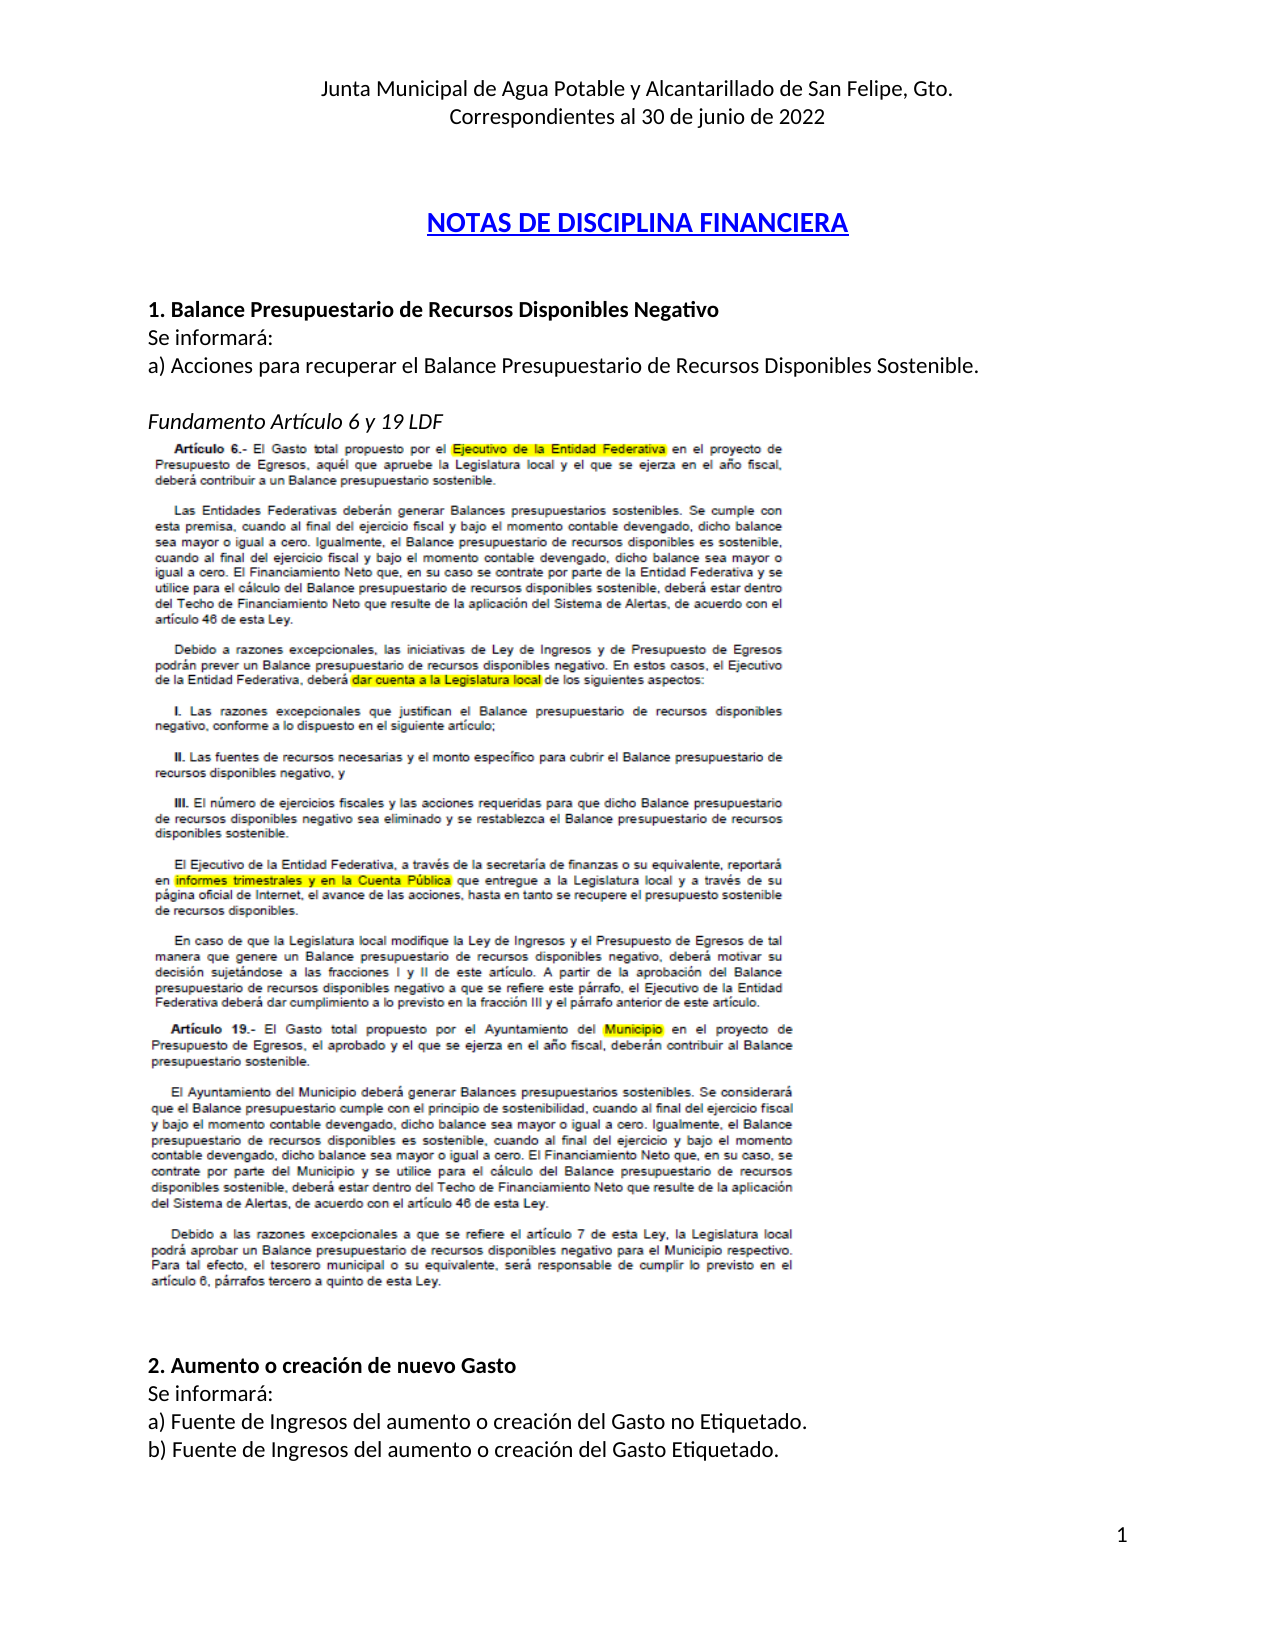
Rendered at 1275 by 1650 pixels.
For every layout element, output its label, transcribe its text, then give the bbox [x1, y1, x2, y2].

text b) Fuente de Ingresos del aumento o creación del Gasto Etiquetado. [148, 1435, 1127, 1463]
text NOTAS DE DISCIPLINA FINANCIERA [148, 204, 1127, 239]
picture [147, 435, 801, 1295]
text Fundamento Artículo 6 y 19 LDF [148, 407, 1127, 436]
text a) Fuente de Ingresos del aumento o creación del Gasto no Etiquetado. [148, 1407, 1127, 1435]
text Se informará: [148, 323, 1127, 351]
text 1. Balance Presupuestario de Recursos Disponibles Negativo [148, 295, 1127, 323]
text 2. Aumento o creación de nuevo Gasto [148, 1351, 1127, 1379]
text Se informará: [148, 1379, 1127, 1407]
text a) Acciones para recuperar el Balance Presupuestario de Recursos Disponibles Sostenible. [148, 351, 1127, 379]
